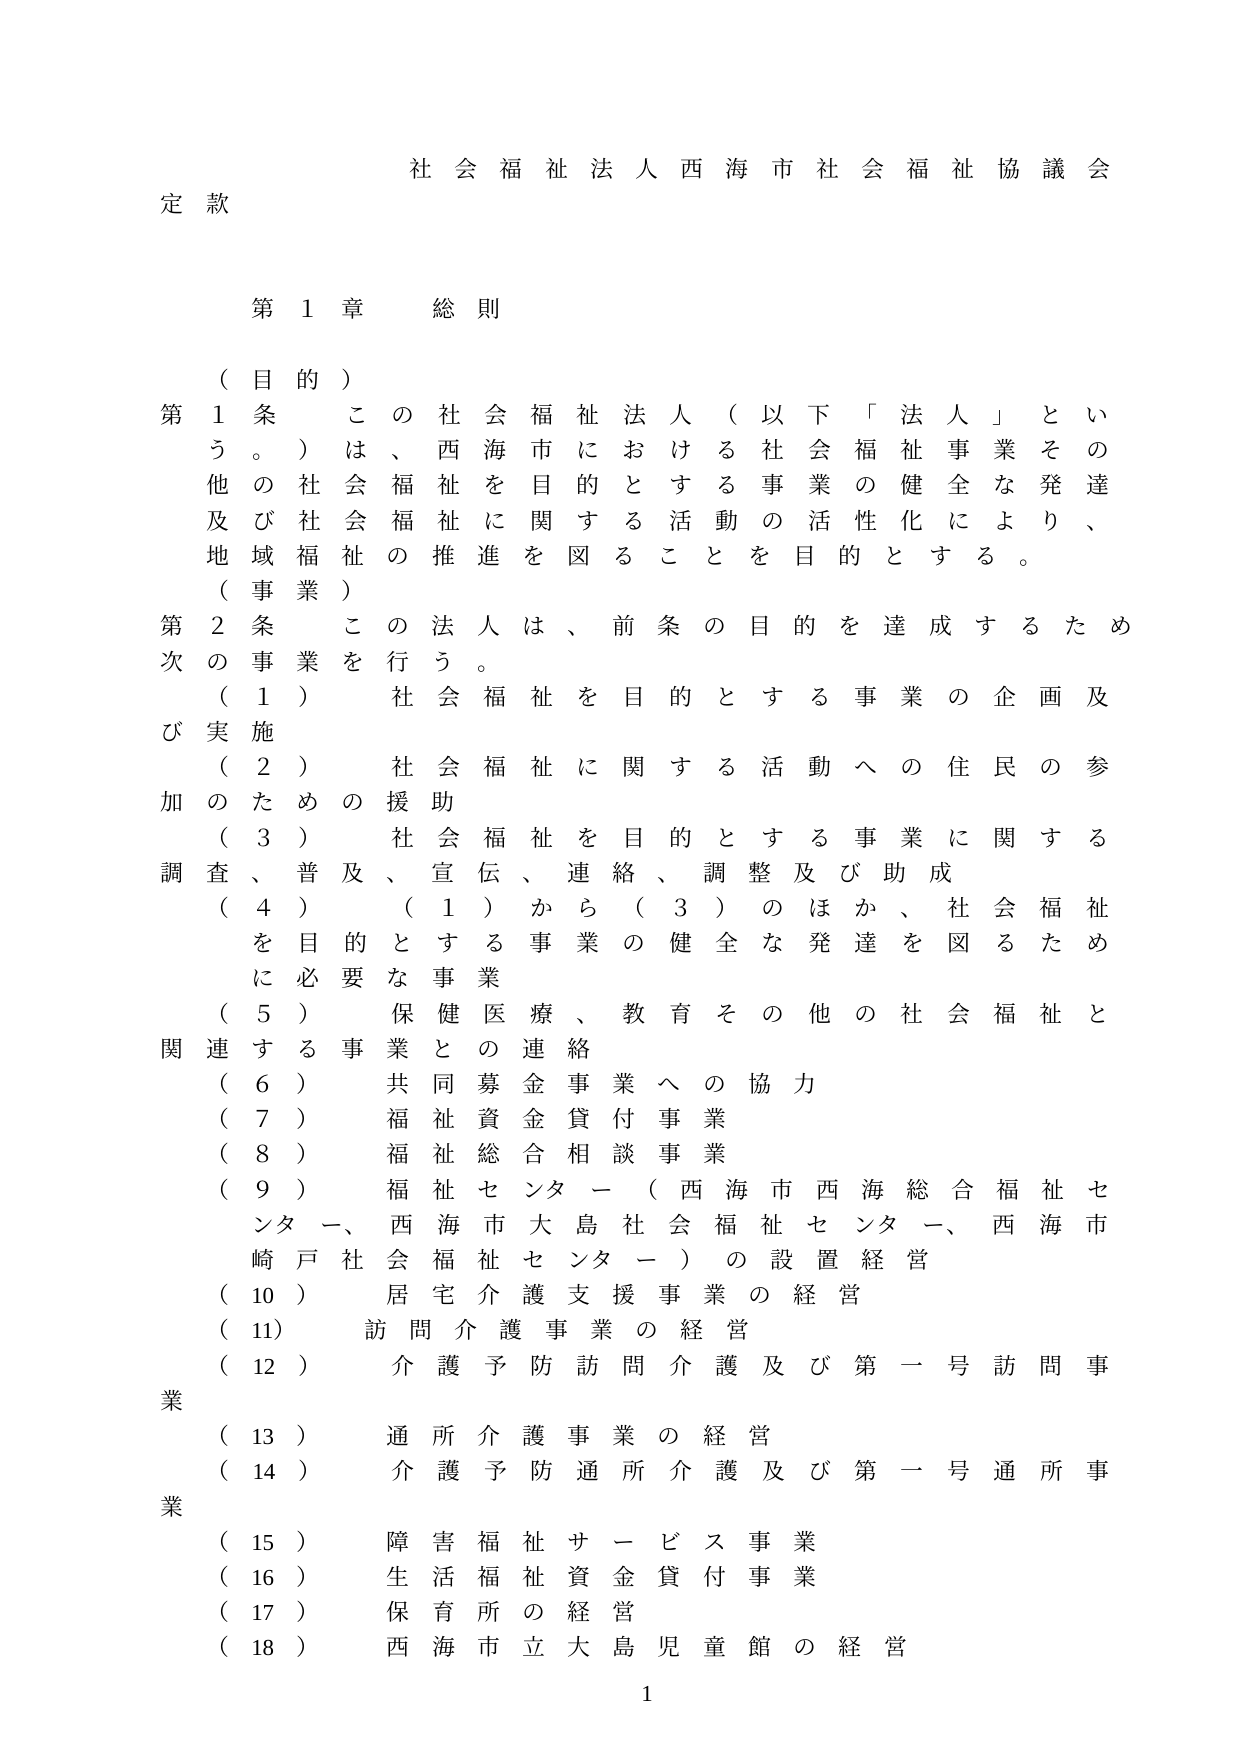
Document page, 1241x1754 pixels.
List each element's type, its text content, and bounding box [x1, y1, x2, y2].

text （11） 訪問介護事業の経営 [161, 1311, 1133, 1347]
text （４） （１）から（３）のほか、社会福祉を目的とする事業の健全な発達を図るために必要な事業 [183, 889, 1133, 994]
text （７） 福祉資金貸付事業 [161, 1100, 1133, 1135]
text 第１条 この社会福祉法人（以下「法人」という。）は、西海市における社会福祉事業その他の社会福祉を目的とする事業の健全な発達及び社会福祉に関する活動の活性化により、地域福祉の推進を図ることを目的とする。 [161, 396, 1133, 572]
text 第２条 この法人は、前条の目的を達成するため、次の事業を行う。 [161, 607, 1133, 678]
text （14） 介護予防通所介護及び第一号通所事業 [161, 1452, 1133, 1523]
text （５） 保健医療、教育その他の社会福祉と関連する事業との連絡 [161, 994, 1133, 1065]
text （１） 社会福祉を目的とする事業の企画及び実施 [161, 678, 1133, 748]
text 第１章 総則 [161, 290, 1133, 326]
text （３） 社会福祉を目的とする事業に関する調査、普及、宣伝、連絡、調整及び助成 [161, 818, 1133, 889]
text （10） 居宅介護支援事業の経営 [161, 1276, 1133, 1311]
text （12） 介護予防訪問介護及び第一号訪問事業 [161, 1347, 1133, 1417]
text 社会福祉法人西海市社会福祉協議会 定款 [161, 149, 1133, 220]
text （事業） [161, 572, 1133, 607]
text （６） 共同募金事業への協力 [161, 1065, 1133, 1100]
text （16） 生活福祉資金貸付事業 [161, 1558, 1133, 1593]
text （13） 通所介護事業の経営 [161, 1417, 1133, 1452]
text （９） 福祉センター（西海市西海総合福祉センター、西海市大島社会福祉センター、西海市崎戸社会福祉センター）の設置経営 [183, 1171, 1133, 1276]
text （15） 障害福祉サービス事業 [161, 1523, 1133, 1558]
text （目的） [161, 361, 1133, 396]
text （18） 西海市立大島児童館の経営 [161, 1628, 1133, 1663]
text （８） 福祉総合相談事業 [161, 1135, 1133, 1171]
text （17） 保育所の経営 [161, 1593, 1133, 1628]
text （２） 社会福祉に関する活動への住民の参加のための援助 [161, 748, 1133, 818]
